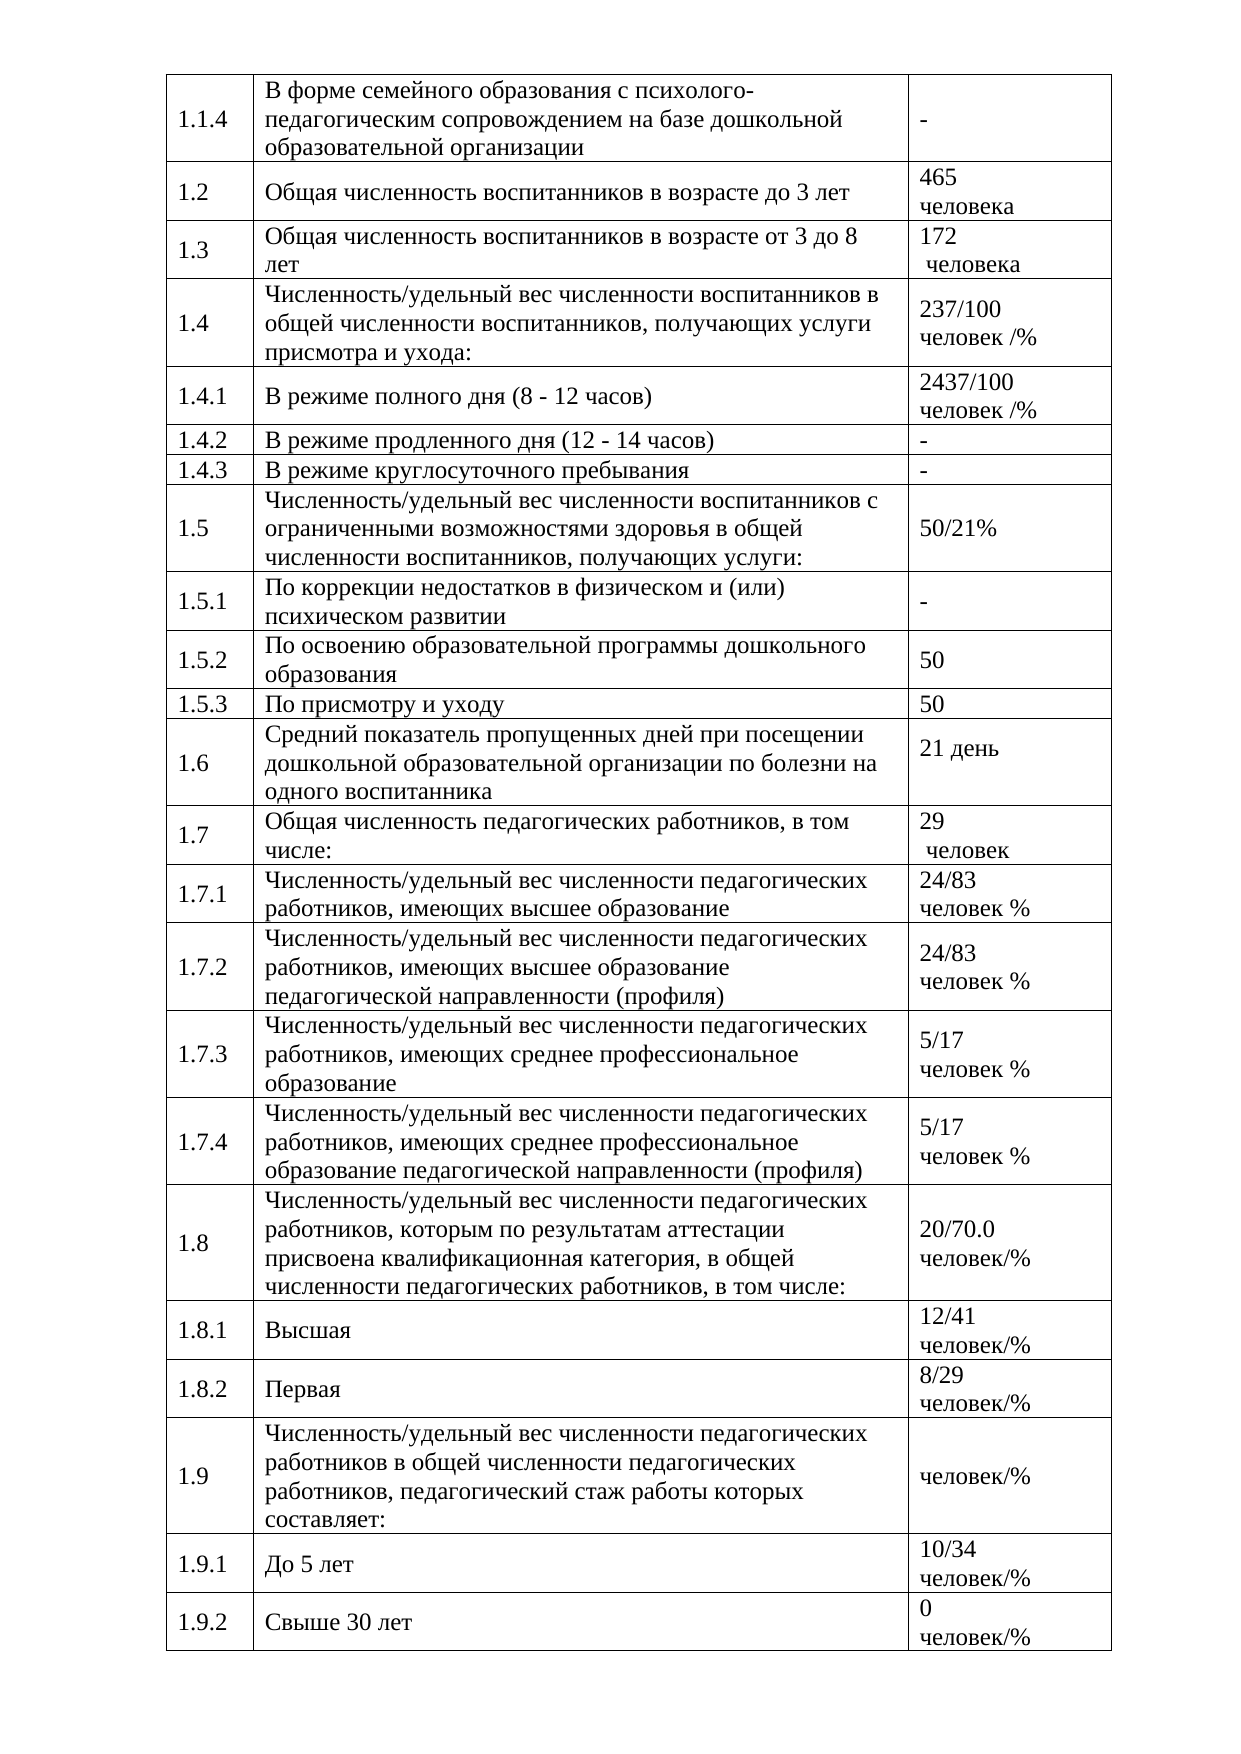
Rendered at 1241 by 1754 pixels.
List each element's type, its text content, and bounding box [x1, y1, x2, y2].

table_cell 465 человека [909, 162, 1111, 220]
table_cell 1.3 [167, 221, 253, 278]
table_cell 1.9.2 [167, 1593, 253, 1650]
table_cell 5/17 человек % [909, 1098, 1111, 1184]
table_cell 1.1.4 [167, 75, 253, 161]
table_cell Первая [254, 1360, 908, 1417]
table_cell 172 человека [909, 221, 1111, 278]
table_cell 1.2 [167, 162, 253, 220]
table_cell 5/17 человек % [909, 1011, 1111, 1097]
table_cell В режиме продленного дня (12 - 14 часов) [254, 425, 908, 454]
table_cell Общая численность воспитанников в возрасте от 3 до 8 лет [254, 221, 908, 278]
table_cell Свыше 30 лет [254, 1593, 908, 1650]
table_cell 1.5.2 [167, 631, 253, 688]
table_cell 21 день [909, 719, 1111, 805]
table_cell человек/% [909, 1418, 1111, 1533]
table_cell 1.5.1 [167, 572, 253, 629]
table_cell 1.7.2 [167, 923, 253, 1009]
table_cell - [909, 455, 1111, 484]
table_cell 50 [909, 689, 1111, 718]
table_cell 1.7.1 [167, 865, 253, 922]
table_cell 1.7.4 [167, 1098, 253, 1184]
table_cell До 5 лет [254, 1534, 908, 1592]
table_cell 1.7 [167, 806, 253, 864]
table_cell Общая численность воспитанников в возрасте до 3 лет [254, 162, 908, 220]
table_cell 24/83 человек % [909, 865, 1111, 922]
table_cell 1.4 [167, 279, 253, 366]
table_cell - [909, 572, 1111, 629]
table_cell Средний показатель пропущенных дней при посещении дошкольной образовательной организации по болезни на одного воспитанника [254, 719, 908, 805]
table_cell Общая численность педагогических работников, в том числе: [254, 806, 908, 864]
table_cell 237/100 человек /% [909, 279, 1111, 366]
table_cell 1.6 [167, 719, 253, 805]
table_cell 1.8 [167, 1185, 253, 1300]
table_cell В форме семейного образования с психолого-педагогическим сопровождением на базе дошкольной образовательной организации [254, 75, 908, 161]
table_cell 1.4.3 [167, 455, 253, 484]
table_cell 1.5.3 [167, 689, 253, 718]
table_cell 1.9.1 [167, 1534, 253, 1592]
table_cell Численность/удельный вес численности педагогических работников, имеющих среднее профессиональное образование [254, 1011, 908, 1097]
table_cell 1.4.2 [167, 425, 253, 454]
table_cell 50/21% [909, 485, 1111, 571]
table_cell В режиме круглосуточного пребывания [254, 455, 908, 484]
table_cell - [909, 425, 1111, 454]
table_cell 1.9 [167, 1418, 253, 1533]
table_cell 1.4.1 [167, 367, 253, 424]
table_cell 50 [909, 631, 1111, 688]
table_cell Численность/удельный вес численности педагогических работников в общей численности педагогических работников, педагогический стаж работы которых составляет: [254, 1418, 908, 1533]
table_cell Численность/удельный вес численности воспитанников с ограниченными возможностями здоровья в общей численности воспитанников, получающих услуги: [254, 485, 908, 571]
table_cell 1.8.1 [167, 1301, 253, 1359]
table_cell 8/29 человек/% [909, 1360, 1111, 1417]
table_cell Численность/удельный вес численности воспитанников в общей численности воспитанников, получающих услуги присмотра и ухода: [254, 279, 908, 366]
table_cell - [909, 75, 1111, 161]
table_cell Численность/удельный вес численности педагогических работников, имеющих высшее образование педагогической направленности (профиля) [254, 923, 908, 1009]
table_cell 24/83 человек % [909, 923, 1111, 1009]
table_cell 1.5 [167, 485, 253, 571]
table_cell 12/41 человек/% [909, 1301, 1111, 1359]
table_cell Численность/удельный вес численности педагогических работников, имеющих среднее профессиональное образование педагогической направленности (профиля) [254, 1098, 908, 1184]
table_cell 29 человек [909, 806, 1111, 864]
table_cell 10/34 человек/% [909, 1534, 1111, 1592]
table_cell 1.7.3 [167, 1011, 253, 1097]
table_cell Численность/удельный вес численности педагогических работников, которым по результатам аттестации присвоена квалификационная категория, в общей численности педагогических работников, в том числе: [254, 1185, 908, 1300]
table_cell 2437/100 человек /% [909, 367, 1111, 424]
table_cell По присмотру и уходу [254, 689, 908, 718]
table_cell Высшая [254, 1301, 908, 1359]
table_cell В режиме полного дня (8 - 12 часов) [254, 367, 908, 424]
table_cell 0 человек/% [909, 1593, 1111, 1650]
table_cell Численность/удельный вес численности педагогических работников, имеющих высшее образование [254, 865, 908, 922]
table_cell По коррекции недостатков в физическом и (или) психическом развитии [254, 572, 908, 629]
table_cell 20/70.0 человек/% [909, 1185, 1111, 1300]
table_cell По освоению образовательной программы дошкольного образования [254, 631, 908, 688]
table_cell 1.8.2 [167, 1360, 253, 1417]
